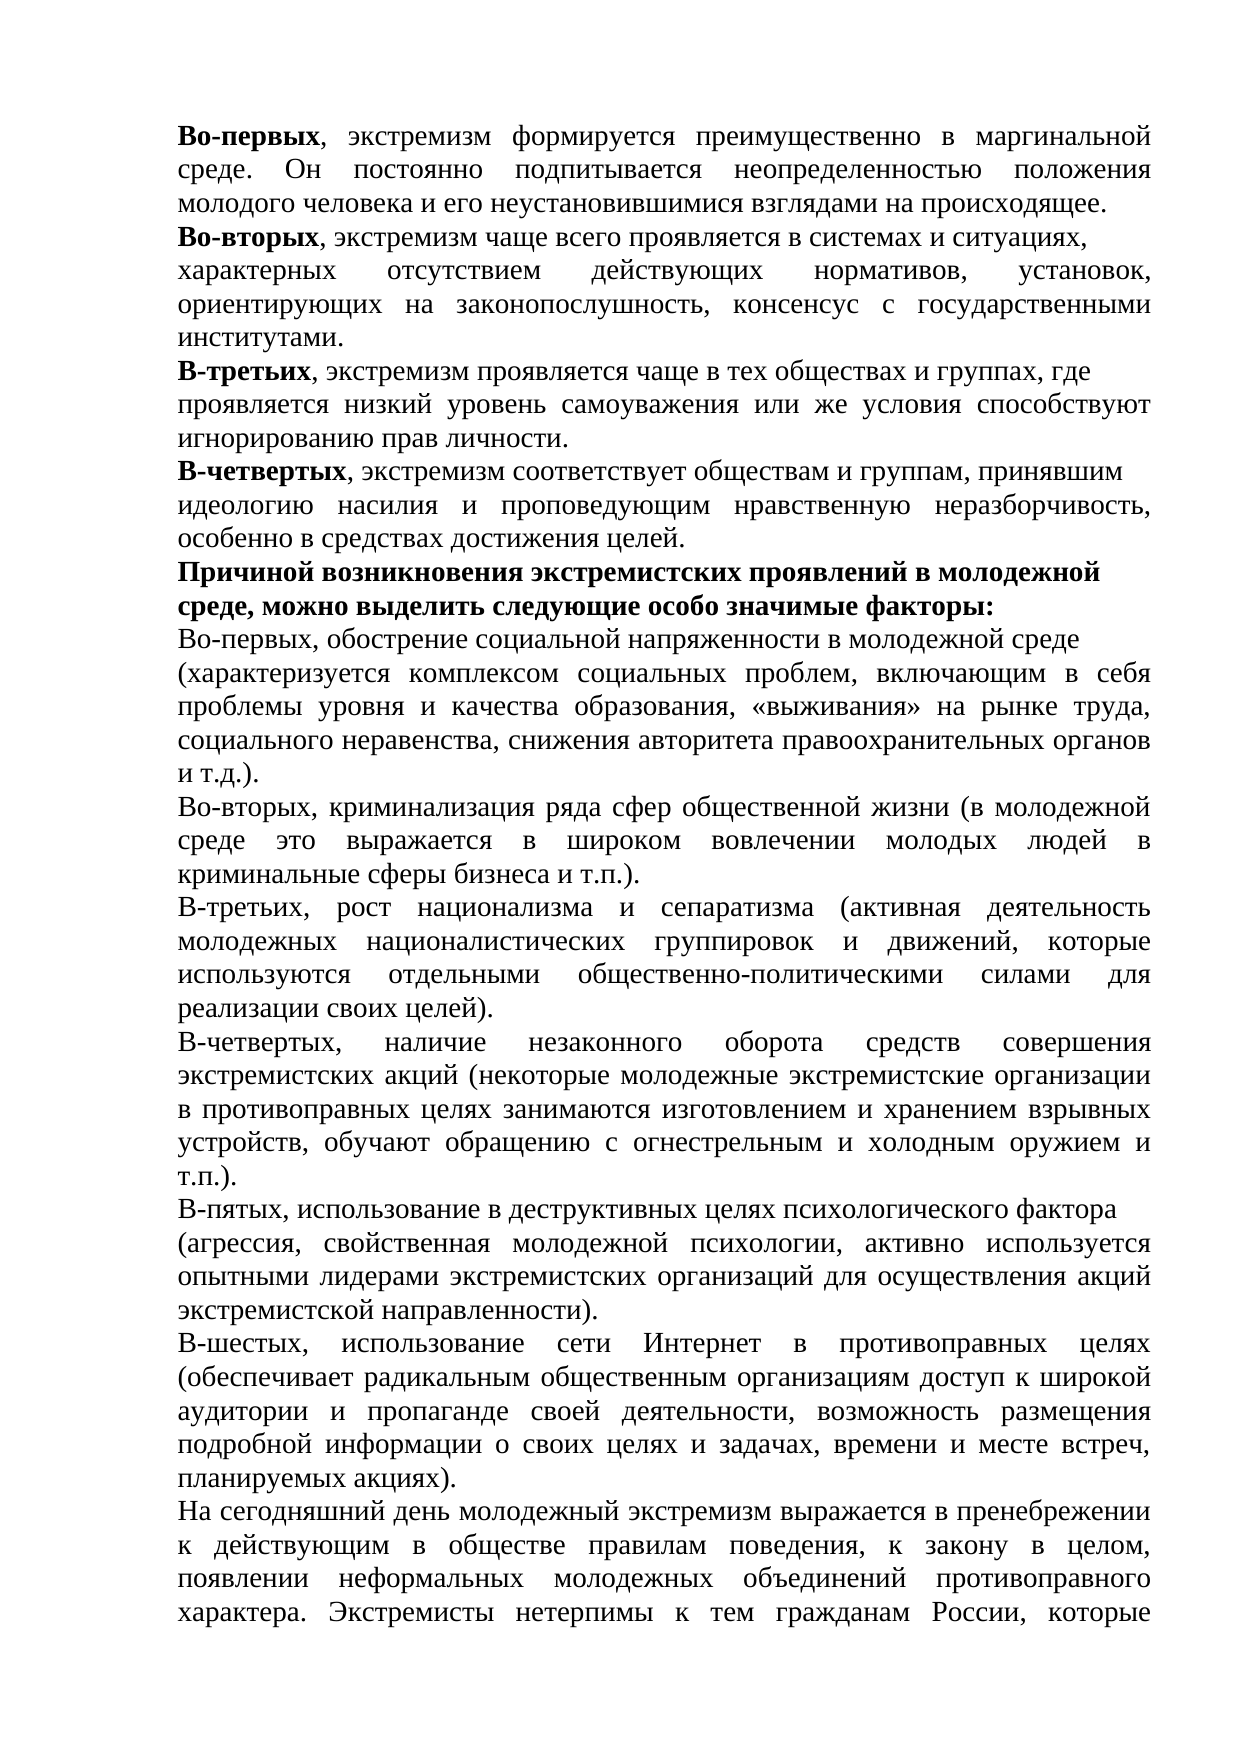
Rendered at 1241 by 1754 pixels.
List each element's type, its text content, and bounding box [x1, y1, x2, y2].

text характерных отсутствием действующих нормативов, установок, ориентирующих на законопослушность, консенсус с государственными институтами. [177, 252, 1152, 353]
text идеологию насилия и проповедующим нравственную неразборчивость, особенно в средствах достижения целей. [177, 487, 1152, 554]
text Причиной возникновения экстремистских проявлений в молодежной среде, можно выделить следующие особо значимые факторы: [177, 554, 1152, 621]
text В-третьих, рост национализма и сепаратизма (активная деятельность молодежных националистических группировок и движений, которые используются отдельными общественно-политическими силами для реализации своих целей). [177, 889, 1152, 1024]
text (характеризуется комплексом социальных проблем, включающим в себя проблемы уровня и качества образования, «выживания» на рынке труда, социального неравенства, снижения авторитета правоохранительных органов и т.д.). [177, 655, 1152, 789]
text В-шестых, использование сети Интернет в противоправных целях (обеспечивает радикальным общественным организациям доступ к широкой аудитории и пропаганде своей деятельности, возможность размещения подробной информации о своих целях и задачах, времени и месте встреч, планируемых акциях). [177, 1326, 1152, 1493]
text Во-вторых, экстремизм чаще всего проявляется в системах и ситуациях, [177, 219, 1152, 252]
text В-четвертых, экстремизм соответствует обществам и группам, принявшим [177, 453, 1152, 487]
text Во-вторых, криминализация ряда сфер общественной жизни (в молодежной среде это выражается в широком вовлечении молодых людей в криминальные сферы бизнеса и т.п.). [177, 789, 1152, 889]
text Во-первых, обострение социальной напряженности в молодежной среде [177, 621, 1152, 655]
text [177, 1493, 1152, 1627]
text Во-первых, экстремизм формируется преимущественно в маргинальной среде. Он постоянно подпитывается неопределенностью положения молодого человека и его неустановившимися взглядами на происходящее. [177, 118, 1152, 219]
text В-четвертых, наличие незаконного оборота средств совершения экстремистских акций (некоторые молодежные экстремистские организации в противоправных целях занимаются изготовлением и хранением взрывных устройств, обучают обращению с огнестрельным и холодным оружием и т.п.). [177, 1024, 1152, 1191]
text В-третьих, экстремизм проявляется чаще в тех обществах и группах, где [177, 353, 1152, 386]
text проявляется низкий уровень самоуважения или же условия способствуют игнорированию прав личности. [177, 386, 1152, 453]
text В-пятых, использование в деструктивных целях психологического фактора [177, 1191, 1152, 1225]
text (агрессия, свойственная молодежной психологии, активно используется опытными лидерами экстремистских организаций для осуществления акций экстремистской направленности). [177, 1225, 1152, 1326]
